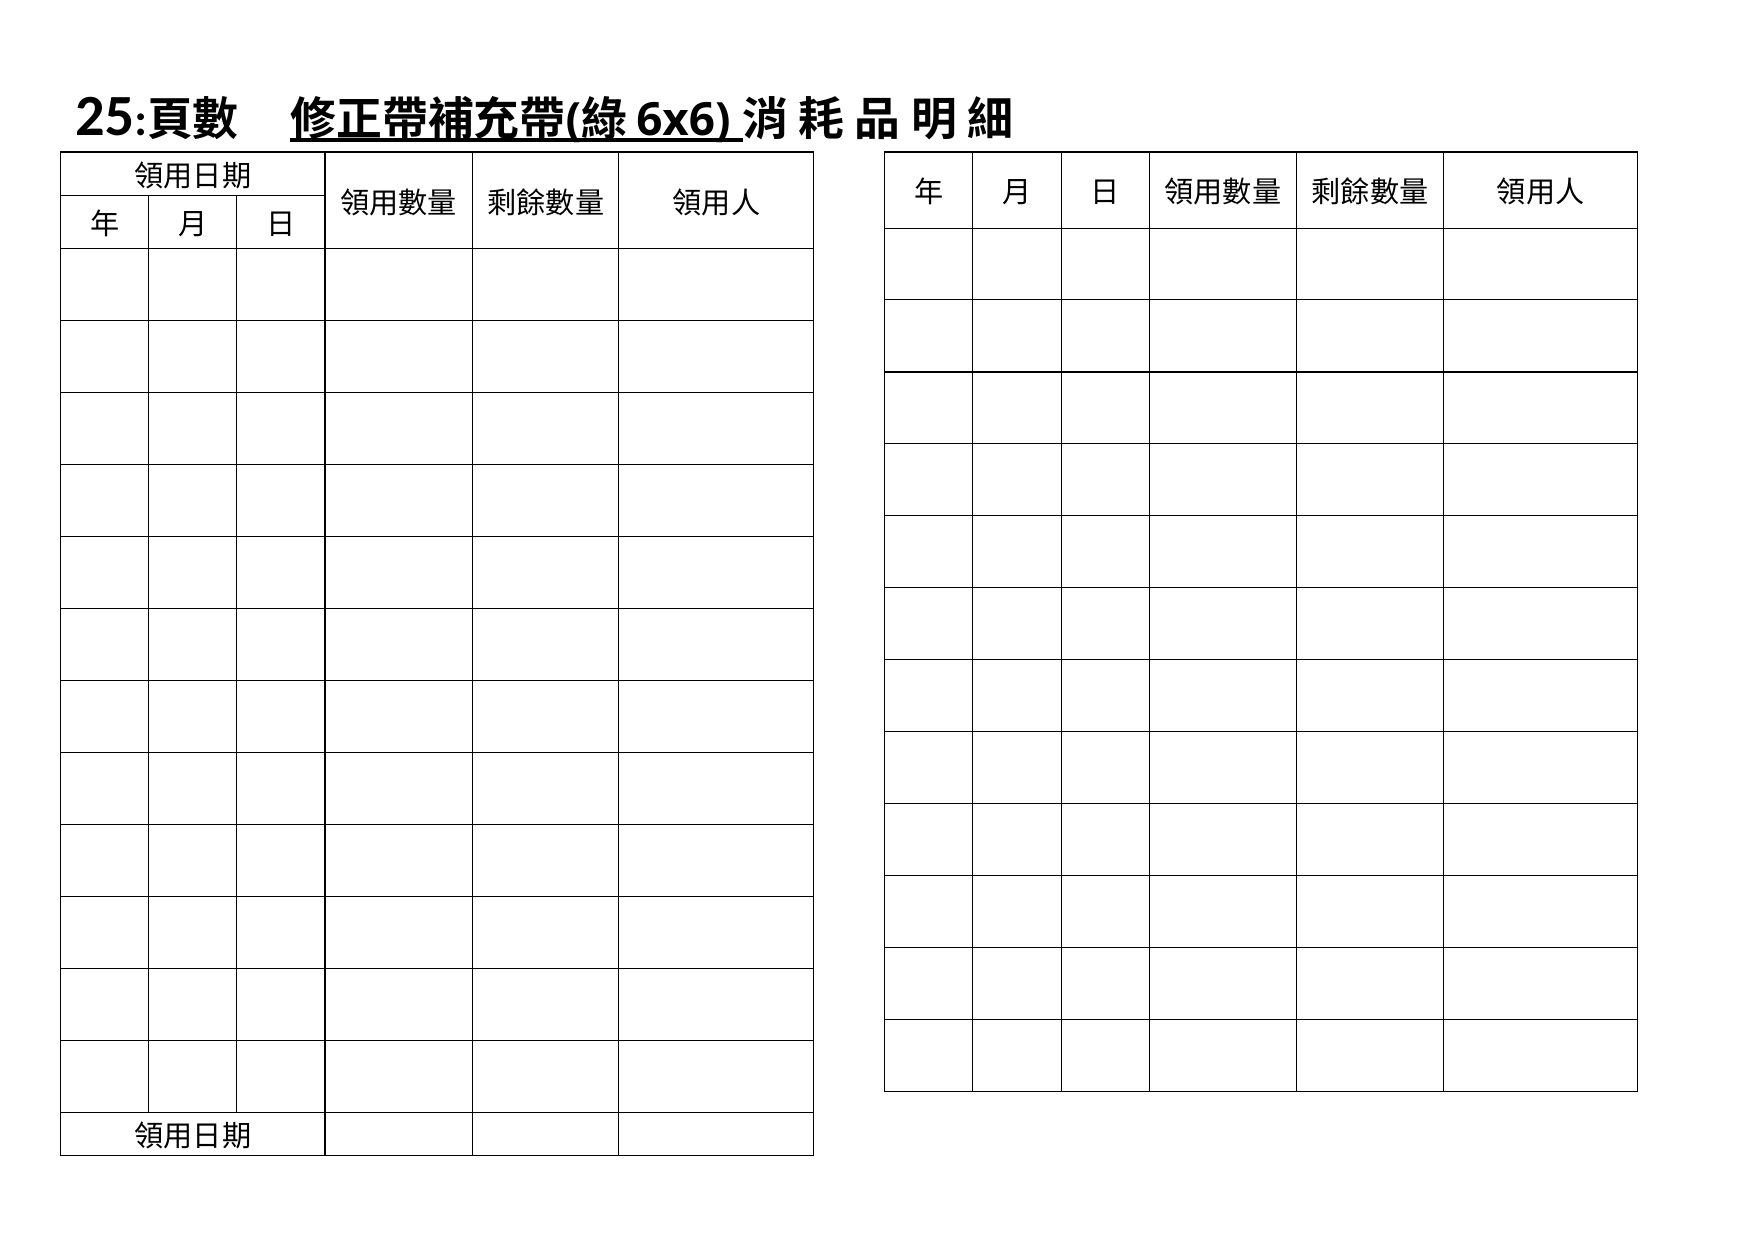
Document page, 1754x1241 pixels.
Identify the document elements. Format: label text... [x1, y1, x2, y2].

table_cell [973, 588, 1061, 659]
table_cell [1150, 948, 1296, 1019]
text 25:頁數 修正帶補充帶(綠6x6) 消 耗 品 明 細 [75, 76, 1679, 151]
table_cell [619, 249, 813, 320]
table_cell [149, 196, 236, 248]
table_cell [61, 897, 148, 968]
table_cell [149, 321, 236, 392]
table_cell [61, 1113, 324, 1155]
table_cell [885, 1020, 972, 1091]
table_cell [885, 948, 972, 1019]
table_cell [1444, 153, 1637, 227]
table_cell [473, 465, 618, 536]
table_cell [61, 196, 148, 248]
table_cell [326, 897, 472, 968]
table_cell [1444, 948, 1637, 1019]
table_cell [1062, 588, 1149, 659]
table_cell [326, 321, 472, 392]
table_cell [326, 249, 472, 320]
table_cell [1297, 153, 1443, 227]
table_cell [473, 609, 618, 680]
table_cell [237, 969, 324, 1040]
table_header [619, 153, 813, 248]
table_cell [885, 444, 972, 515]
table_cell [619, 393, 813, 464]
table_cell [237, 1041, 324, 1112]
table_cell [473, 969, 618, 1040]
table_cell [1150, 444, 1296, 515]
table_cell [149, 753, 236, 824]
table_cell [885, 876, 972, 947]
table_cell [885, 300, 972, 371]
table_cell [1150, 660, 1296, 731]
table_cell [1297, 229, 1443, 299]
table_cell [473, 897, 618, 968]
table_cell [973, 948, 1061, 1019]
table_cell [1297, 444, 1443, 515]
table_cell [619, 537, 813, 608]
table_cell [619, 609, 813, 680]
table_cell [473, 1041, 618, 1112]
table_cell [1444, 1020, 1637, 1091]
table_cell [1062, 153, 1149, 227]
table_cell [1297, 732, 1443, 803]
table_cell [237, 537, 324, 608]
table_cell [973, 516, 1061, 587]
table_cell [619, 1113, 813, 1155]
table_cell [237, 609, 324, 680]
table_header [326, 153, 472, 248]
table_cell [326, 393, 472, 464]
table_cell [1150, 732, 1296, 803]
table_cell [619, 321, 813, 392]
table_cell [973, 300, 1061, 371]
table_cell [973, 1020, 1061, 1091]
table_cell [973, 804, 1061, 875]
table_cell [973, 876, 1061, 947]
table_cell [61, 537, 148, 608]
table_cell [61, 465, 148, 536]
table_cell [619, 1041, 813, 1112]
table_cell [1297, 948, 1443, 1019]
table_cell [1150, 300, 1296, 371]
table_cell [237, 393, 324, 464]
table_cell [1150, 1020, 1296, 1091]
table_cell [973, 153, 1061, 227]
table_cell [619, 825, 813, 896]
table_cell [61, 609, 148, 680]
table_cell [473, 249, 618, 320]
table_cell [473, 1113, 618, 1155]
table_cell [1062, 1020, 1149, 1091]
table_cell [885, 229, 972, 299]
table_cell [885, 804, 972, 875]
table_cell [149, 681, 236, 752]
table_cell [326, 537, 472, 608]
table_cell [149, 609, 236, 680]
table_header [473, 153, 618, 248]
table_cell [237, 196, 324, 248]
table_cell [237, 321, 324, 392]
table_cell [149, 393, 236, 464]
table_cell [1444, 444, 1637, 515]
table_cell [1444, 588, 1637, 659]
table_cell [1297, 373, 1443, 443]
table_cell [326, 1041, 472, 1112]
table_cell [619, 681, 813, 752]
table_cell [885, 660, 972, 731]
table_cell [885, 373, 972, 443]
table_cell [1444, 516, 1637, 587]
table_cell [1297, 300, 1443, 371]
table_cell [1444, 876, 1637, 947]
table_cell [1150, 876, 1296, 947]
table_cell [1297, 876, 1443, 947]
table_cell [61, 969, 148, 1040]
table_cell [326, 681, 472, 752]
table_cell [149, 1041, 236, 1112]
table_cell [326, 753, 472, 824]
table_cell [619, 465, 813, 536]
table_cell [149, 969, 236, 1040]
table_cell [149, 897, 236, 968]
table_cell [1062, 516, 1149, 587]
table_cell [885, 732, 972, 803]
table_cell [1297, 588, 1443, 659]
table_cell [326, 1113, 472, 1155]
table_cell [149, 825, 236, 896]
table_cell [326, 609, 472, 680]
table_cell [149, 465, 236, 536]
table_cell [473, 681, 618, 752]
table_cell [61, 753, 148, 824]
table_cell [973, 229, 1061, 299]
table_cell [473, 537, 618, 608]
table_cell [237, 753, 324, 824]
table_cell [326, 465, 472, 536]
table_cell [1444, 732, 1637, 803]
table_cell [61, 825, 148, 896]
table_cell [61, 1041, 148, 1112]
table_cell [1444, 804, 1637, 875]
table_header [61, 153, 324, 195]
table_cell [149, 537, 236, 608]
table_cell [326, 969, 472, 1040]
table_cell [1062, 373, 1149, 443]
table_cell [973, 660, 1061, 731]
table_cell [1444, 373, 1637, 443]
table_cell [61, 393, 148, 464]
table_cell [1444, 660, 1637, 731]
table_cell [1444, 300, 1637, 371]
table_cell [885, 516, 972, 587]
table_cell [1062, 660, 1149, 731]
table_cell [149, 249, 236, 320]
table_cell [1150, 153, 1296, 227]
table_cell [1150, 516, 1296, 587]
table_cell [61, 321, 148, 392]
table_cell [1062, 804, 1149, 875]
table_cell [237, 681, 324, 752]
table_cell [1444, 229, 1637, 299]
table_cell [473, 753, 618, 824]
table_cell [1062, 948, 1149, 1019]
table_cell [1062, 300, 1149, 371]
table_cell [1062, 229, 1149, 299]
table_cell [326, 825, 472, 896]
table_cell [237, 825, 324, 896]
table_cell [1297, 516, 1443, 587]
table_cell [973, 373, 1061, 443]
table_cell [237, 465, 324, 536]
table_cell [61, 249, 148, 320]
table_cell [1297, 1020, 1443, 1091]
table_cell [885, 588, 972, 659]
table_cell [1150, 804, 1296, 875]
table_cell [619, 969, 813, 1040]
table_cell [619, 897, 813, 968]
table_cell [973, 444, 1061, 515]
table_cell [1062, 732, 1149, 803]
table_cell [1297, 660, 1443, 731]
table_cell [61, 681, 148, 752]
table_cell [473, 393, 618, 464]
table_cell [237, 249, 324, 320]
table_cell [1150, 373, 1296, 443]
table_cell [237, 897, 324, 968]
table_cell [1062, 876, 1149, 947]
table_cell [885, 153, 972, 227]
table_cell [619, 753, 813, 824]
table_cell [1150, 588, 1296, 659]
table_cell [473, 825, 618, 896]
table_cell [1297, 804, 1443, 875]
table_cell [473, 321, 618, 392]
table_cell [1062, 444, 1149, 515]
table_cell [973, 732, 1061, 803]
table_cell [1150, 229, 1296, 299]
